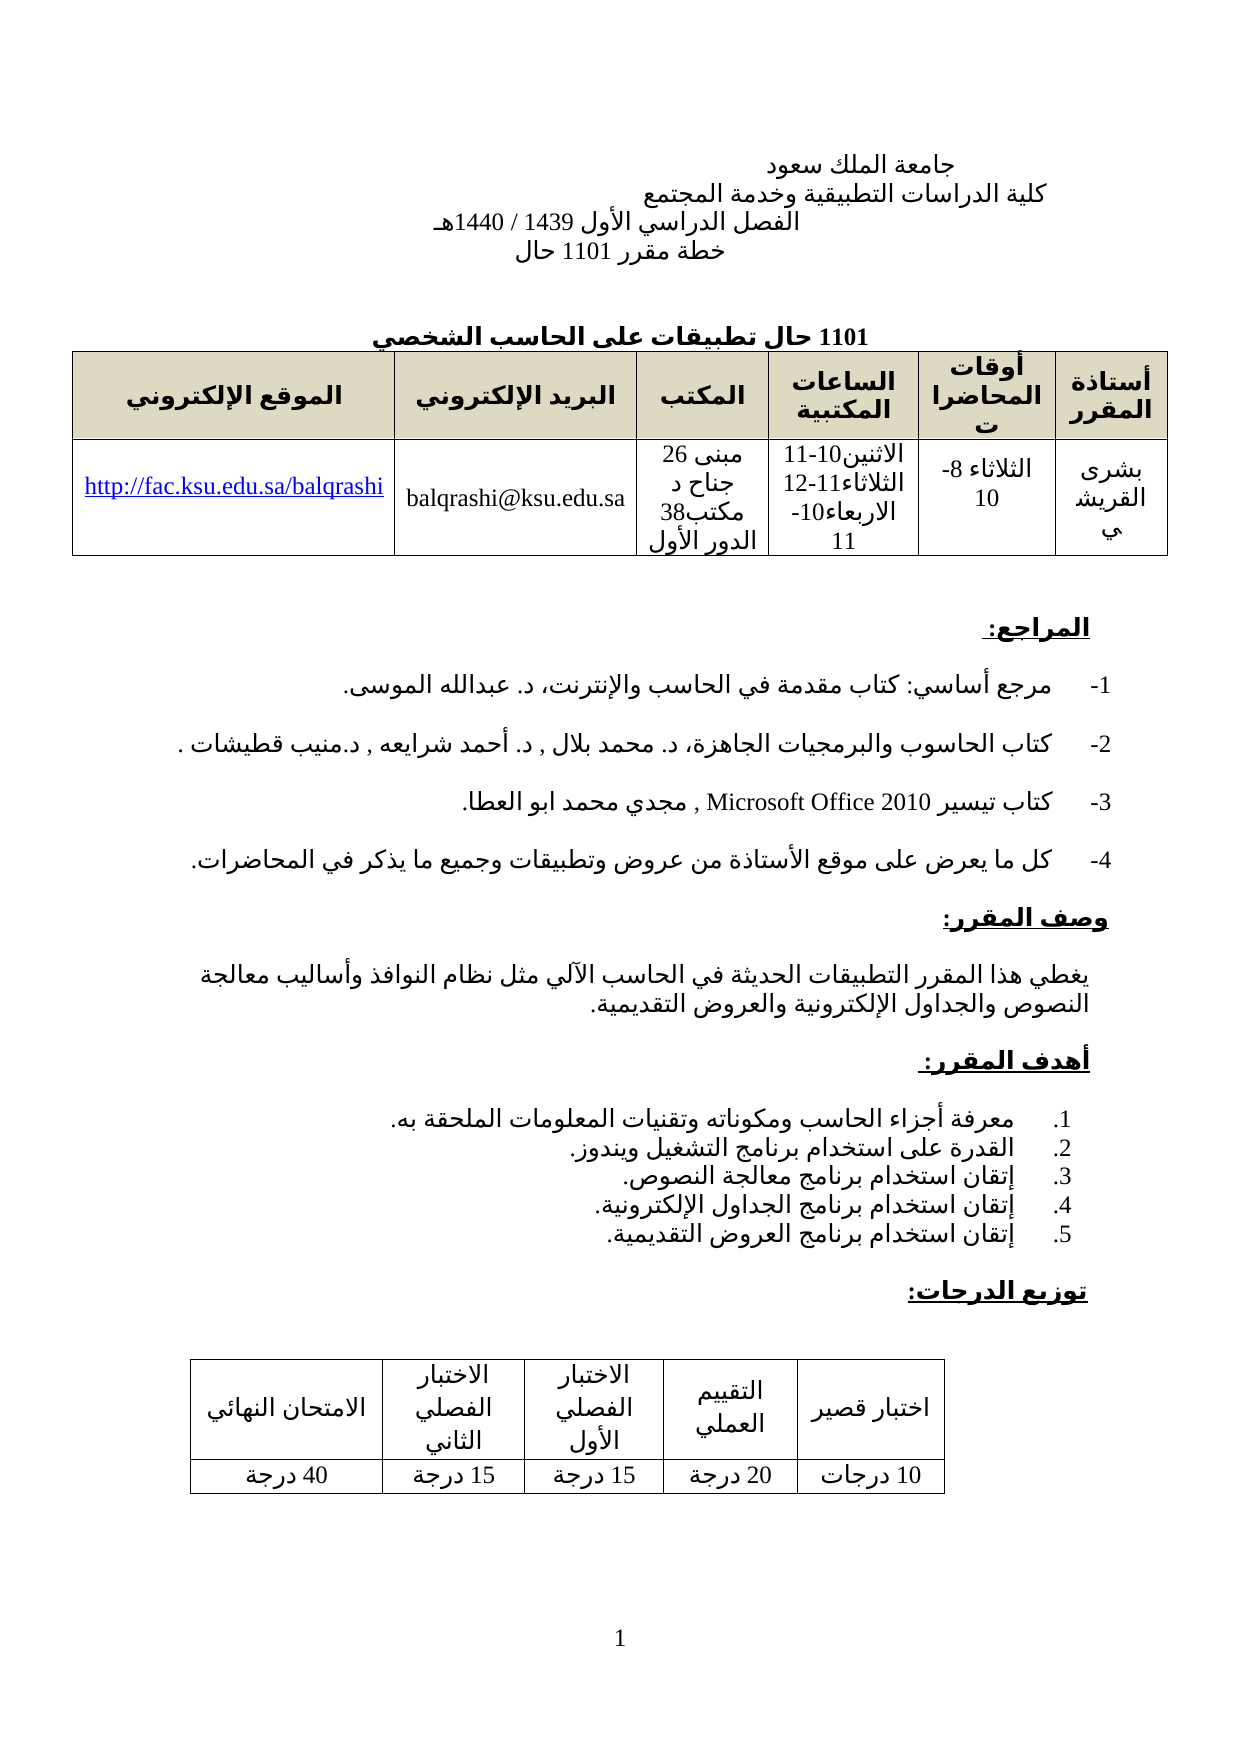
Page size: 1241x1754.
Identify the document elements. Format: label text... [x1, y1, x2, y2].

text كلية الدراسات التطبيقية وخدمة المجتمع [112, 179, 1128, 207]
table_cell بشرى القريشي [1056, 440, 1167, 554]
list إتقان استخدام برنامج الجداول الإلكترونية. [112, 1190, 1053, 1219]
list إتقان استخدام برنامج العروض التقديمية. [112, 1219, 1053, 1248]
table_header أستاذة المقرر [1056, 352, 1167, 438]
list القدرة على استخدام برنامج التشغيل ويندوز. [112, 1133, 1053, 1161]
text جامعة الملك سعود [112, 150, 1128, 179]
list معرفة أجزاء الحاسب ومكوناته وتقنيات المعلومات الملحقة به. [112, 1104, 1053, 1133]
text 1101 حال تطبيقات على الحاسب الشخصي [112, 322, 1128, 351]
list مرجع أساسي: كتاب مقدمة في الحاسب والإنترنت، د. عبدالله الموسى. [112, 671, 1090, 699]
table_cell مبنى 26 جناح د مكتب38 الدور الأول [637, 440, 768, 554]
table_header البريد الإلكتروني [395, 352, 636, 438]
table_cell http://fac.ksu.edu.sa/balqrashi [73, 440, 394, 554]
table_cell الثلاثاء 8-10 [919, 440, 1055, 554]
text أهدف المقرر: [112, 1046, 1090, 1075]
list كتاب تيسير Microsoft Office 2010 , مجدي محمد ابو العطا. [112, 787, 1090, 815]
table_cell 10 درجات [798, 1460, 944, 1493]
list كل ما يعرض على موقع الأستاذة من عروض وتطبيقات وجميع ما يذكر في المحاضرات. [112, 845, 1090, 873]
table_header أوقات المحاضرات [919, 352, 1055, 438]
table_cell balqrashi@ksu.edu.sa [395, 440, 636, 554]
table_cell 40 درجة [191, 1460, 382, 1493]
table_header التقييم العملي [664, 1360, 797, 1459]
list إتقان استخدام برنامج معالجة النصوص. [112, 1161, 1053, 1190]
text توزيع الدرجات: [112, 1276, 1087, 1305]
table_header الاختبار الفصلي الثاني [383, 1360, 524, 1459]
table_cell 20 درجة [664, 1460, 797, 1493]
table_header الموقع الإلكتروني [73, 352, 394, 438]
table_header الامتحان النهائي [191, 1360, 382, 1459]
list كتاب الحاسوب والبرمجيات الجاهزة، د. محمد بلال , د. أحمد شرايعه , د.منيب قطيشات . [112, 729, 1090, 757]
table_header المكتب [637, 352, 768, 438]
text الفصل الدراسي الأول 1439 / 1440هـ خطة مقرر 1101 حال [112, 207, 1128, 265]
table_cell الاثنين10-11 الثلاثاء11-12 الاربعاء10-11 [769, 440, 918, 554]
table_header الساعات المكتبية [769, 352, 918, 438]
table_header الاختبار الفصلي الأول [525, 1360, 663, 1459]
text المراجع: [112, 613, 1090, 642]
table_cell 15 درجة [525, 1460, 663, 1493]
table_header اختبار قصير [798, 1360, 944, 1459]
text يغطي هذا المقرر التطبيقات الحديثة في الحاسب الآلي مثل نظام النوافذ وأساليب معالجة النصوص والجداول الإلكترونية والعروض التقديمية. [112, 960, 1090, 1018]
text وصف المقرر: [112, 903, 1128, 931]
table_cell 15 درجة [383, 1460, 524, 1493]
